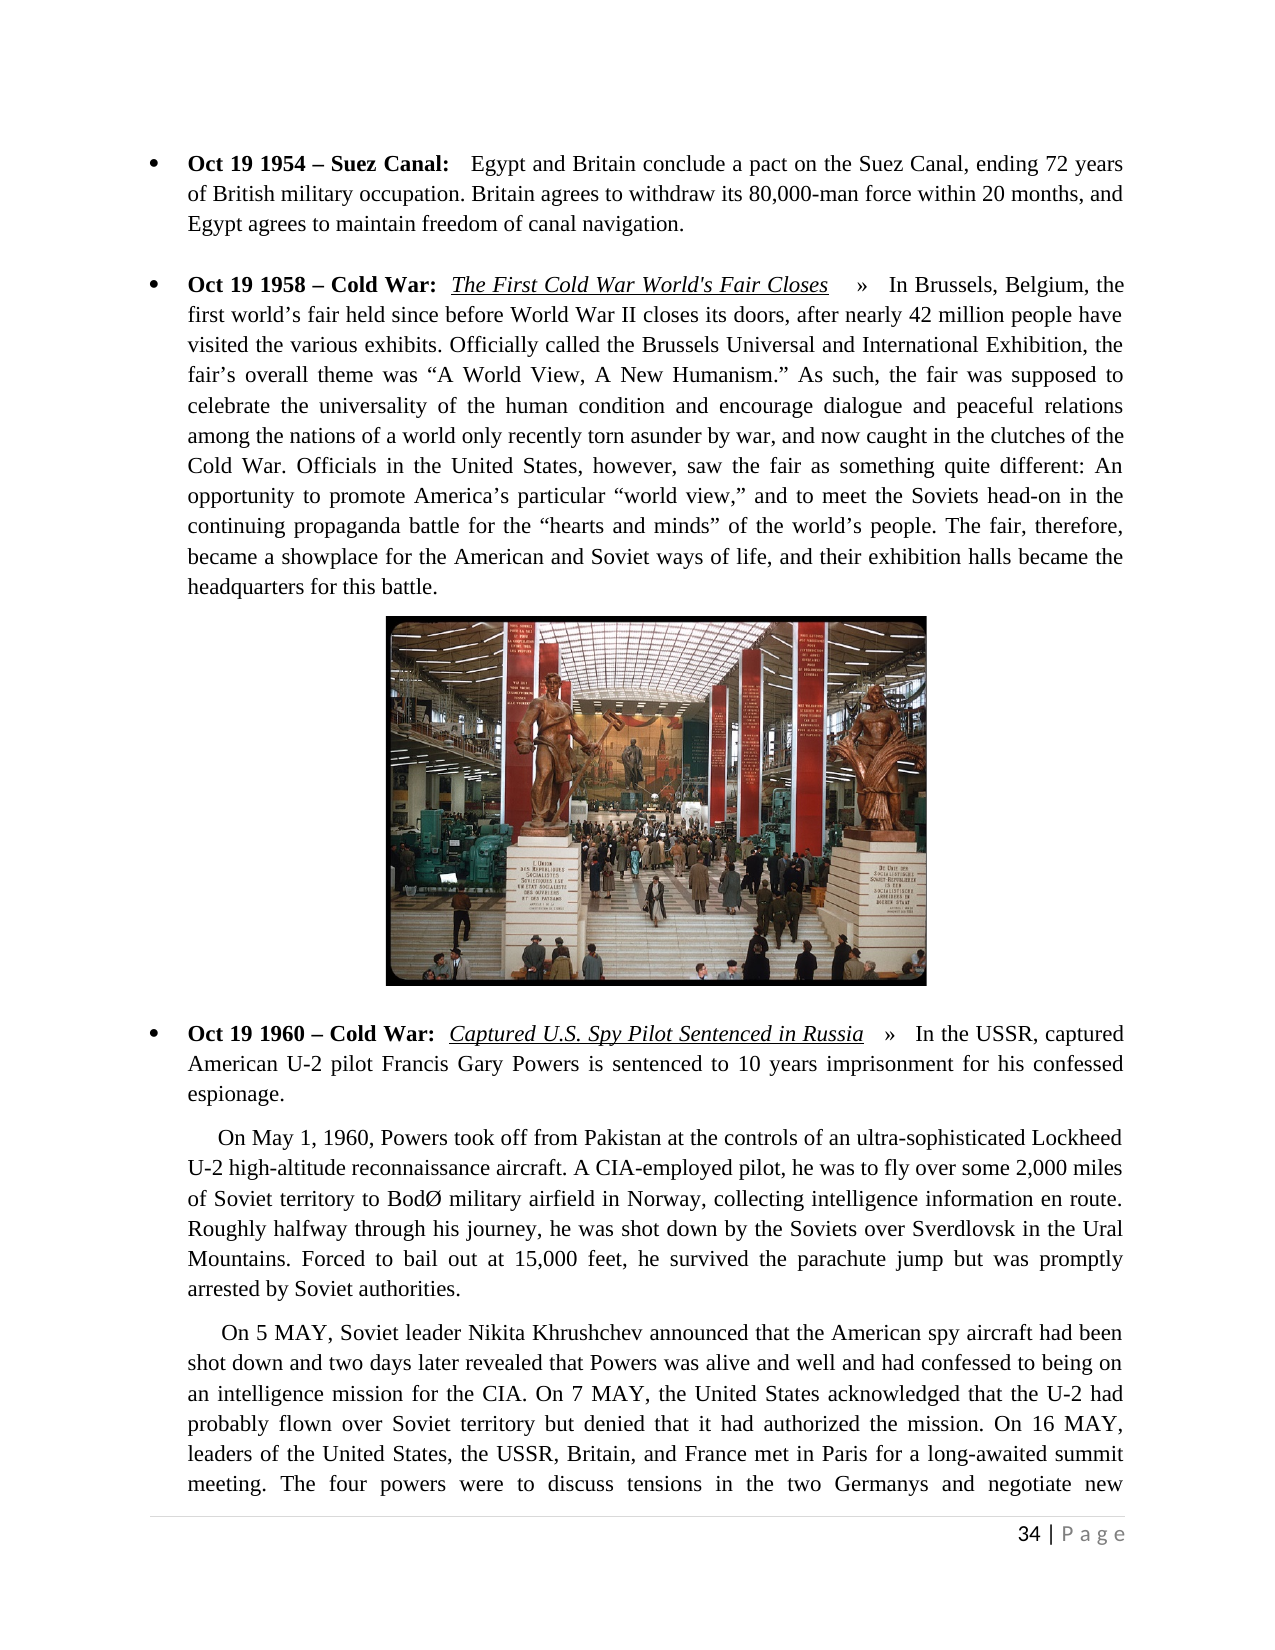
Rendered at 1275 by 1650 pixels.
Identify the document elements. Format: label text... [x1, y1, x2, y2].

list Oct 19 1960 – Cold War: Captured U.S. Spy Pilot Sentenced in Russia » In the USSR, captured American U-2 pilot Francis Gary Powers is sentenced to 10 years imprisonment for his confessed espionage. [150, 1020, 1125, 1107]
list Oct 19 1954 – Suez Canal: Egypt and Britain conclude a pact on the Suez Canal, ending 72 years of British military occupation. Britain agrees to withdraw its 80,000-man force within 20 months, and Egypt agrees to maintain freedom of canal navigation. [150, 150, 1125, 237]
list On May 1, 1960, Powers took off from Pakistan at the controls of an ultra-sophisticated Lockheed U-2 high-altitude reconnaissance aircraft. A CIA-employed pilot, he was to fly over some 2,000 miles of Soviet territory to BodØ military airfield in Norway, collecting intelligence information en route. Roughly halfway through his journey, he was shot down by the Soviets over Sverdlovsk in the Ural Mountains. Forced to bail out at 15,000 feet, he survived the parachute jump but was promptly arrested by Soviet authorities. [187, 1124, 1125, 1302]
list Oct 19 1958 – Cold War: The First Cold War World's Fair Closes » In Brussels, Belgium, the first world’s fair held since before World War II closes its doors, after nearly 42 million people have visited the various exhibits. Officially called the Brussels Universal and International Exhibition, the fair’s overall theme was “A World View, A New Humanism.” As such, the fair was supposed to celebrate the universality of the human condition and encourage dialogue and peaceful relations among the nations of a world only recently torn asunder by war, and now caught in the clutches of the Cold War. Officials in the United States, however, saw the fair as something quite different: An opportunity to promote America’s particular “world view,” and to meet the Soviets head-on in the continuing propaganda battle for the “hearts and minds” of the world’s people. The fair, therefore, became a showplace for the American and Soviet ways of life, and their exhibition halls became the headquarters for this battle. [150, 271, 1125, 599]
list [187, 1319, 1125, 1497]
picture [385, 616, 927, 986]
